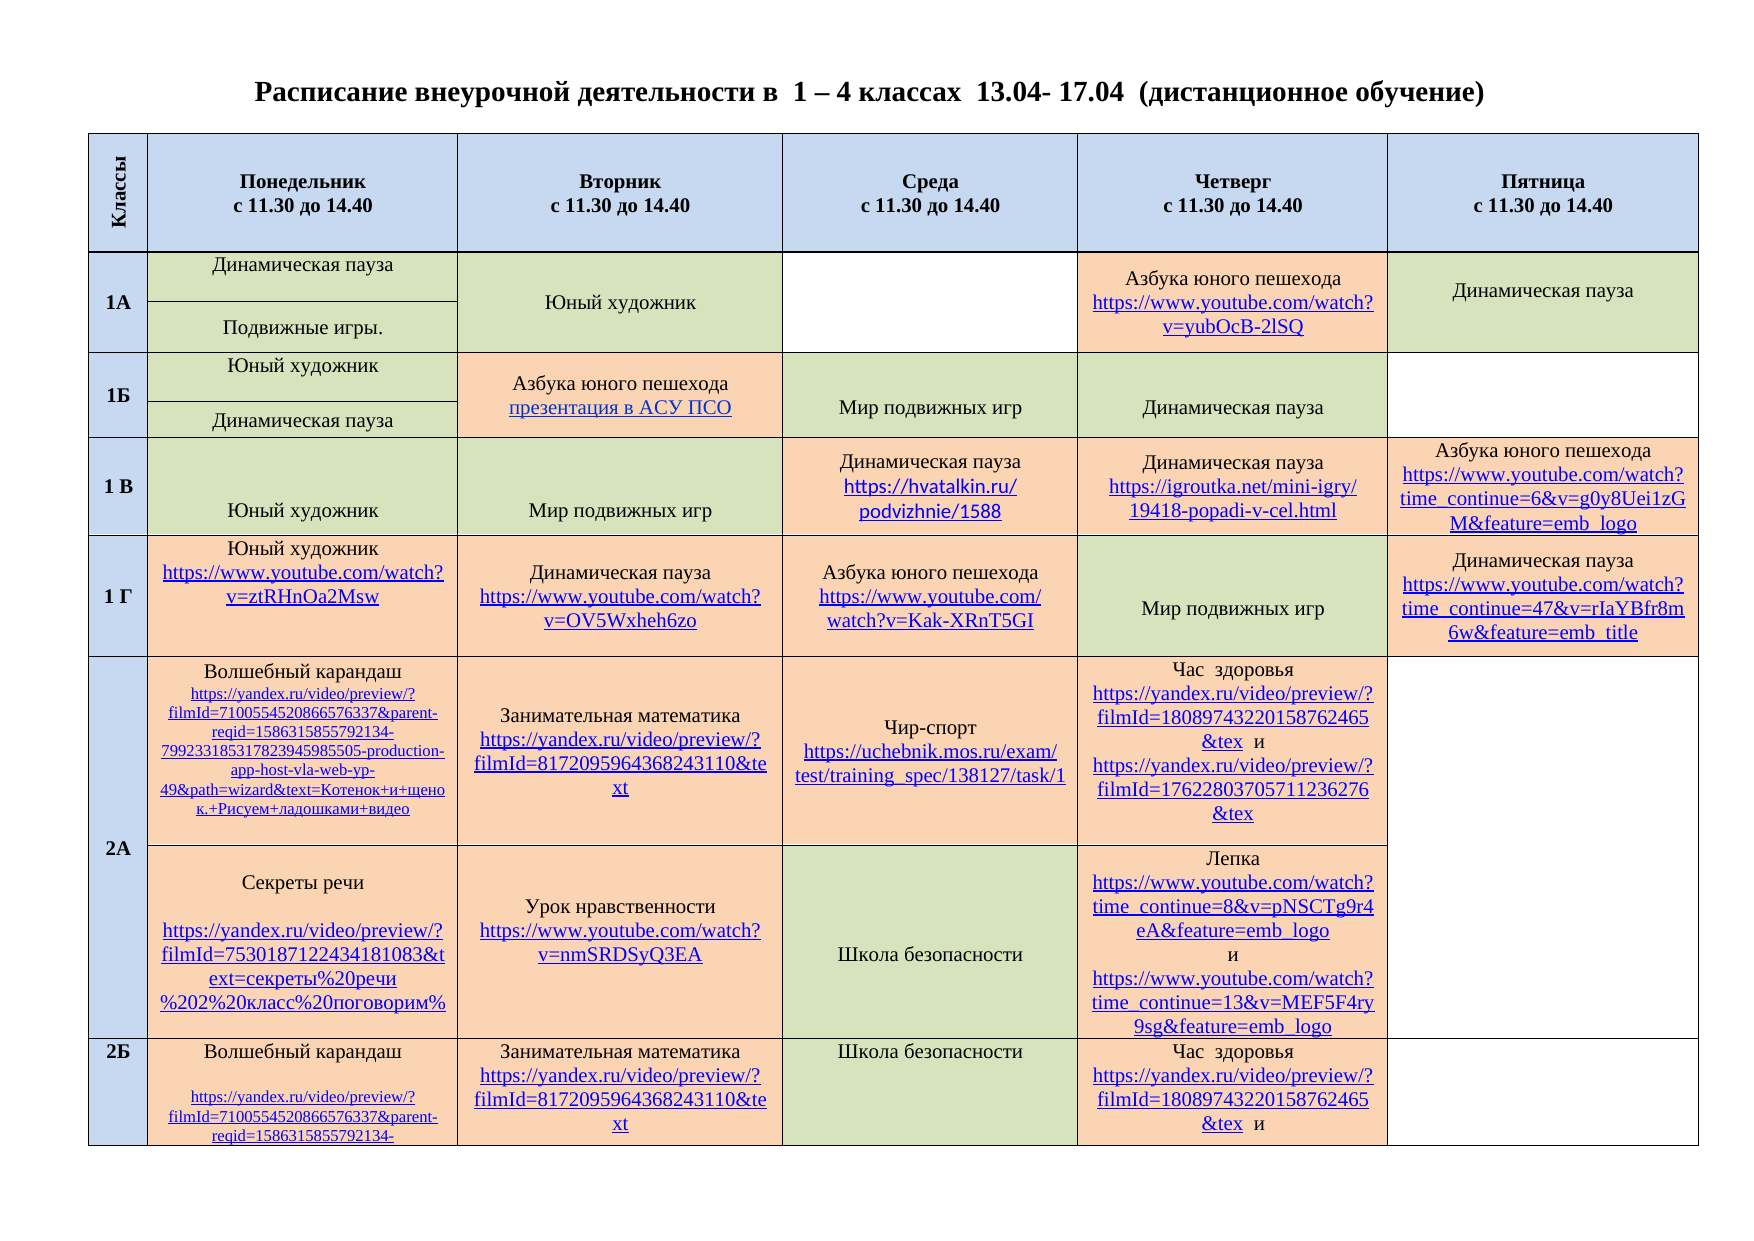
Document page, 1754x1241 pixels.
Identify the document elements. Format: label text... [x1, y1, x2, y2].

table_cell Юный художник [148, 353, 457, 401]
table_cell Занимательная математика https://yandex.ru/video/preview/?filmId=8172095964368243110&text [458, 657, 782, 844]
table_cell 1 В [89, 438, 147, 534]
table_cell Юный художник [148, 438, 457, 534]
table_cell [458, 1039, 782, 1145]
table_header Вторник с 11.30 до 14.40 [458, 134, 782, 251]
table_cell Мир подвижных игр [783, 353, 1077, 437]
table_cell Секреты речи https://yandex.ru/video/preview/?filmId=7530187122434181083&text=секреты%20речи%202%20класс%20поговорим% [148, 846, 457, 1038]
table_cell Мир подвижных игр [458, 438, 782, 534]
table_header Среда с 11.30 до 14.40 [783, 134, 1077, 251]
table_cell Юный художник [458, 253, 782, 352]
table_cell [1078, 1039, 1387, 1145]
table_cell Час здоровья https://yandex.ru/video/preview/?filmId=18089743220158762465&tex и https://yandex.ru/video/preview/?filmId=17622803705711236276&tex [1078, 657, 1387, 844]
table_cell Чир-спорт https://uchebnik.mos.ru/exam/test/training_spec/138127/task/1 [783, 657, 1077, 844]
table_cell 1Б [89, 353, 147, 437]
table_header Пятница с 11.30 до 14.40 [1388, 134, 1698, 251]
table_cell Урок нравственности https://www.youtube.com/watch?v=nmSRDSyQ3EA [458, 846, 782, 1038]
table_cell Динамическая пауза [148, 253, 457, 301]
table_cell [1388, 1039, 1698, 1145]
table_cell 2А [89, 657, 147, 1038]
table_cell Динамическая пауза [1078, 353, 1387, 437]
table_cell [783, 253, 1077, 352]
table_header Понедельник с 11.30 до 14.40 [148, 134, 457, 251]
table_cell Динамическая пауза https://www.youtube.com/watch?time_continue=47&v=rIaYBfr8m6w&feature=emb_title [1388, 536, 1698, 656]
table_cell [148, 1039, 457, 1145]
table_cell Юный художник https://www.youtube.com/watch?v=ztRHnOa2Msw [148, 536, 457, 656]
table_cell Мир подвижных игр [1078, 536, 1387, 656]
table_cell [1388, 353, 1698, 437]
table_cell Динамическая пауза https://hvatalkin.ru/podvizhnie/1588 [783, 438, 1077, 534]
table_cell [1388, 657, 1698, 1038]
table_cell Подвижные игры. [148, 302, 457, 352]
table_cell 2Б [89, 1039, 147, 1145]
table_cell Азбука юного пешехода https://www.youtube.com/watch?v=Kak-XRnT5GI [783, 536, 1077, 656]
table_header Четверг с 11.30 до 14.40 [1078, 134, 1387, 251]
table_cell 1 Г [89, 536, 147, 656]
table_cell Азбука юного пешехода презентация в АСУ ПСО [458, 353, 782, 437]
table_cell 1А [89, 253, 147, 352]
table_cell Динамическая пауза https://igroutka.net/mini-igry/19418-popadi-v-cel.html [1078, 438, 1387, 534]
table_cell Азбука юного пешехода https://www.youtube.com/watch?time_continue=6&v=g0y8Uei1zGM&feature=emb_logo [1388, 438, 1698, 534]
table_cell Динамическая пауза [1388, 253, 1698, 352]
text Расписание внеурочной деятельности в 1 – 4 классах 13.04- 17.04 (дистанционное обучение) [89, 74, 1651, 107]
table_cell Школа безопасности [783, 1039, 1077, 1145]
table_cell Динамическая пауза [148, 402, 457, 437]
table_cell Азбука юного пешехода https://www.youtube.com/watch?v=yubOcB-2lSQ [1078, 253, 1387, 352]
table_cell Динамическая пауза https://www.youtube.com/watch?v=OV5Wxheh6zo [458, 536, 782, 656]
table_header Классы [89, 134, 147, 251]
table_cell Школа безопасности [783, 846, 1077, 1038]
